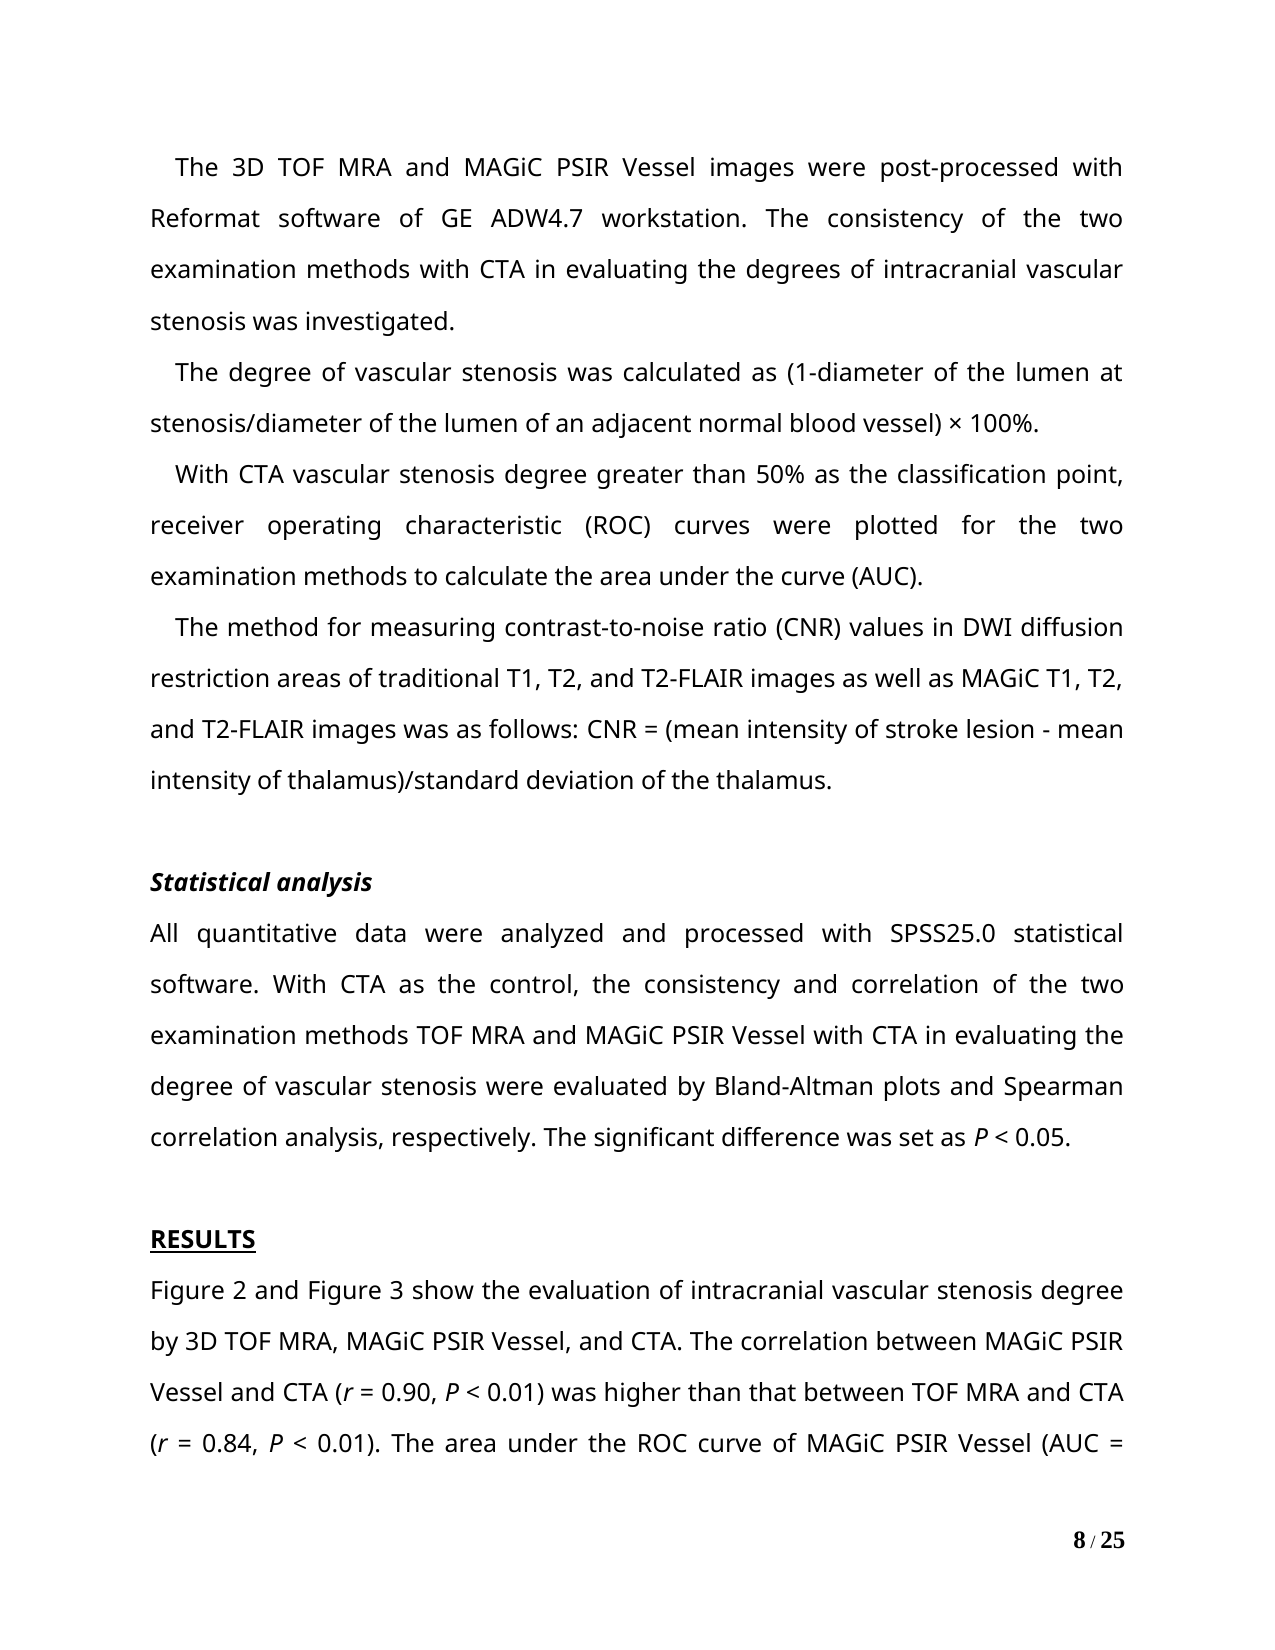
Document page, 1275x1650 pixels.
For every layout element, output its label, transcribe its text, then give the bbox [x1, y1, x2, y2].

text With CTA vascular stenosis degree greater than 50% as the classification point, receiver operating characteristic (ROC) curves were plotted for the two examination methods to calculate the area under the curve (AUC). [150, 456, 1125, 592]
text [150, 1273, 1125, 1460]
text RESULTS [150, 1222, 1125, 1256]
text The 3D TOF MRA and MAGiC PSIR Vessel images were post-processed with Reformat software of GE ADW4.7 workstation. The consistency of the two examination methods with CTA in evaluating the degrees of intracranial vascular stenosis was investigated. [150, 150, 1125, 337]
text The method for measuring contrast-to-noise ratio (CNR) values in DWI diffusion restriction areas of traditional T1, T2, and T2-FLAIR images as well as MAGiC T1, T2, and T2-FLAIR images was as follows: CNR = (mean intensity of stroke lesion - mean intensity of thalamus)/standard deviation of the thalamus. [150, 609, 1125, 797]
text Statistical analysis [150, 864, 1125, 899]
text The degree of vascular stenosis was calculated as (1-diameter of the lumen at stenosis/diameter of the lumen of an adjacent normal blood vessel) × 100%. [150, 354, 1125, 439]
text All quantitative data were analyzed and processed with SPSS25.0 statistical software. With CTA as the control, the consistency and correlation of the two examination methods TOF MRA and MAGiC PSIR Vessel with CTA in evaluating the degree of vascular stenosis were evaluated by Bland-Altman plots and Spearman correlation analysis, respectively. The significant difference was set as P < 0.05. [150, 916, 1125, 1154]
